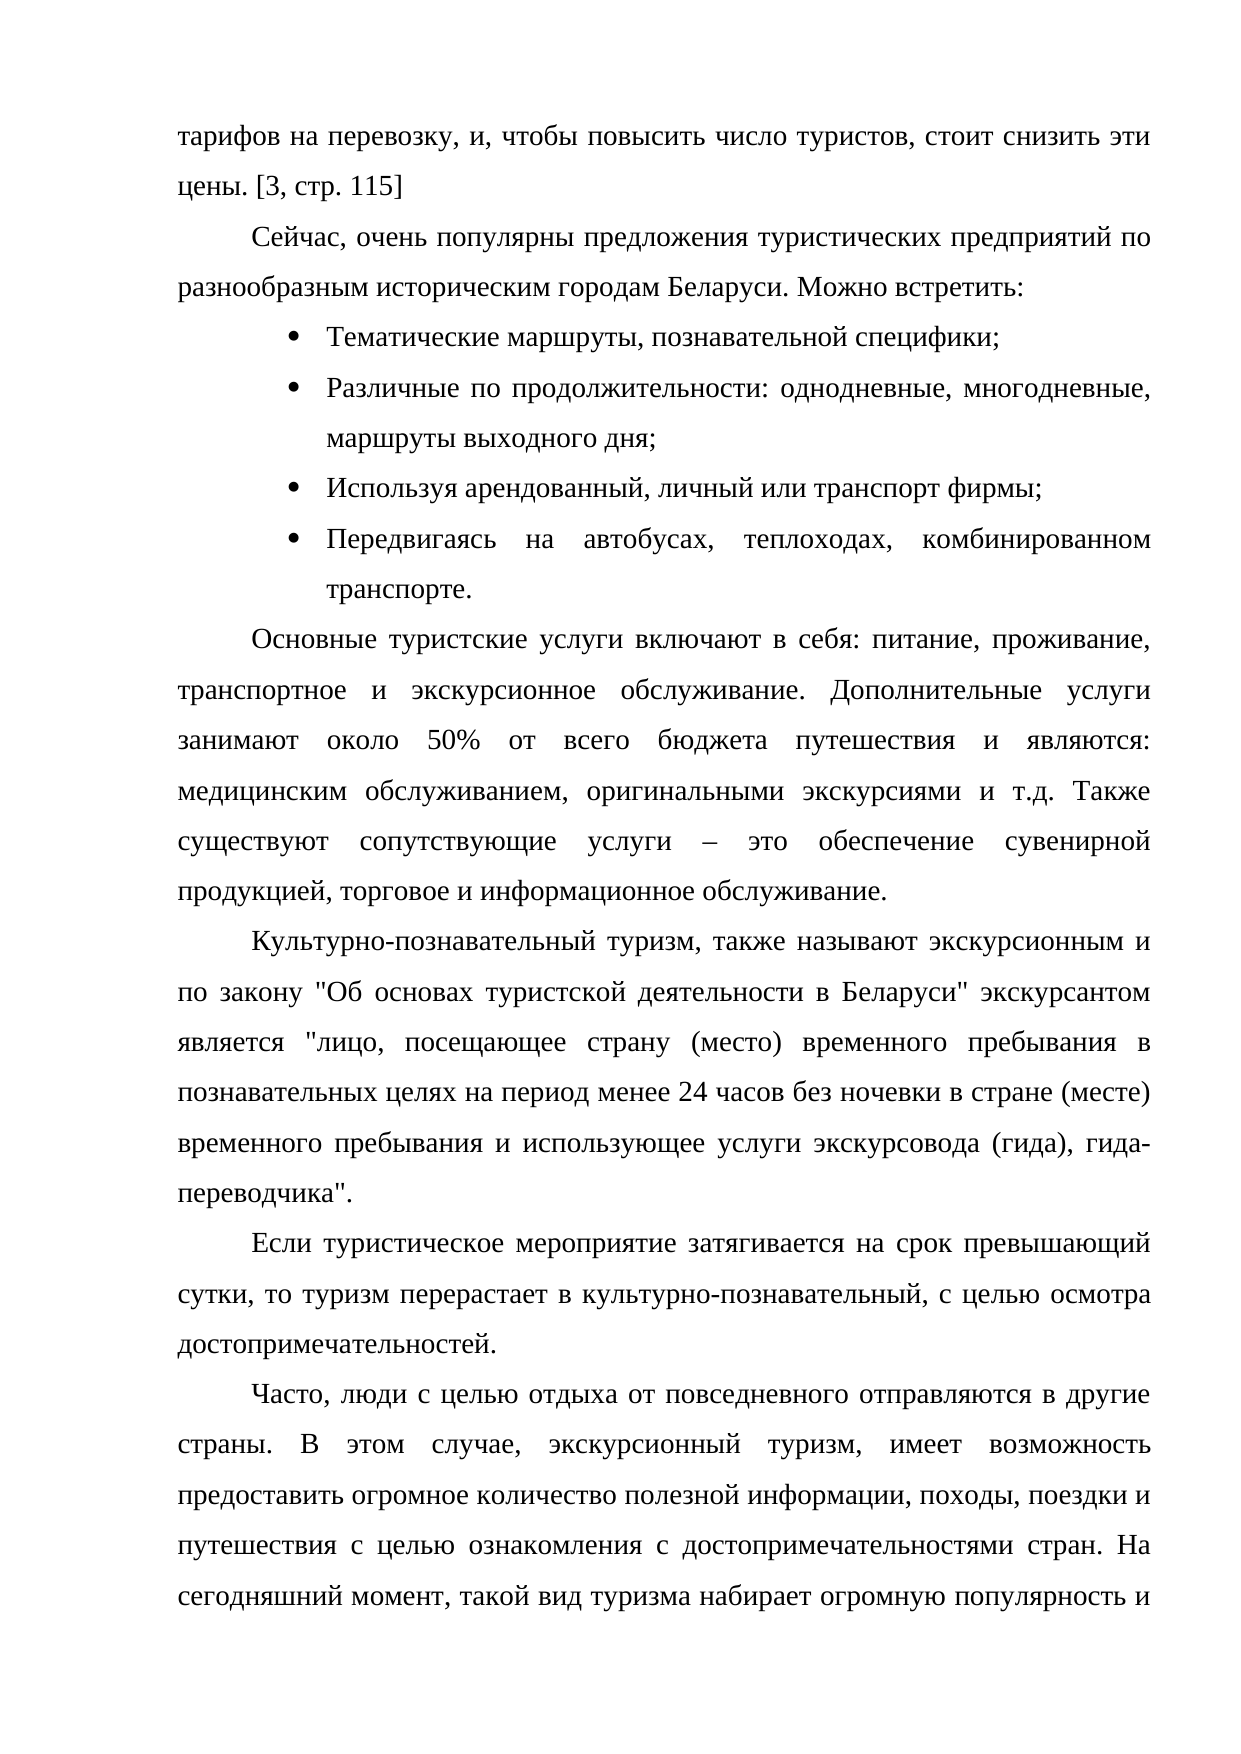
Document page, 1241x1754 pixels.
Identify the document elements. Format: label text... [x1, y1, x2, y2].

list Используя арендованный, личный или транспорт фирмы; [288, 471, 1152, 504]
list Тематические маршруты, познавательной специфики; [288, 319, 1152, 353]
text Сейчас, очень популярны предложения туристических предприятий по разнообразным историческим городам Беларуси. Можно встретить: [177, 219, 1152, 303]
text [177, 1376, 1152, 1611]
text Основные туристские услуги включают в себя: питание, проживание, транспортное и экскурсионное обслуживание. Дополнительные услуги занимают около 50% от всего бюджета путешествия и являются: медицинским обслуживанием, оригинальными экскурсиями и т.д. Также существуют сопутствующие услуги – это обеспечение сувенирной продукцией, торговое и информационное обслуживание. [177, 622, 1152, 907]
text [177, 118, 1152, 202]
list Различные по продолжительности: однодневные, многодневные, маршруты выходного дня; [288, 370, 1152, 454]
text Культурно-познавательный туризм, также называют экскурсионным и по закону "Об основах туристской деятельности в Беларуси" экскурсантом является "лицо, посещающее страну (место) временного пребывания в познавательных целях на период менее 24 часов без ночевки в стране (месте) временного пребывания и использующее услуги экскурсовода (гида), гида-переводчика". [177, 923, 1152, 1209]
list Передвигаясь на автобусах, теплоходах, комбинированном транспорте. [288, 521, 1152, 605]
text Если туристическое мероприятие затягивается на срок превышающий сутки, то туризм перерастает в культурно-познавательный, с целью осмотра достопримечательностей. [177, 1225, 1152, 1359]
